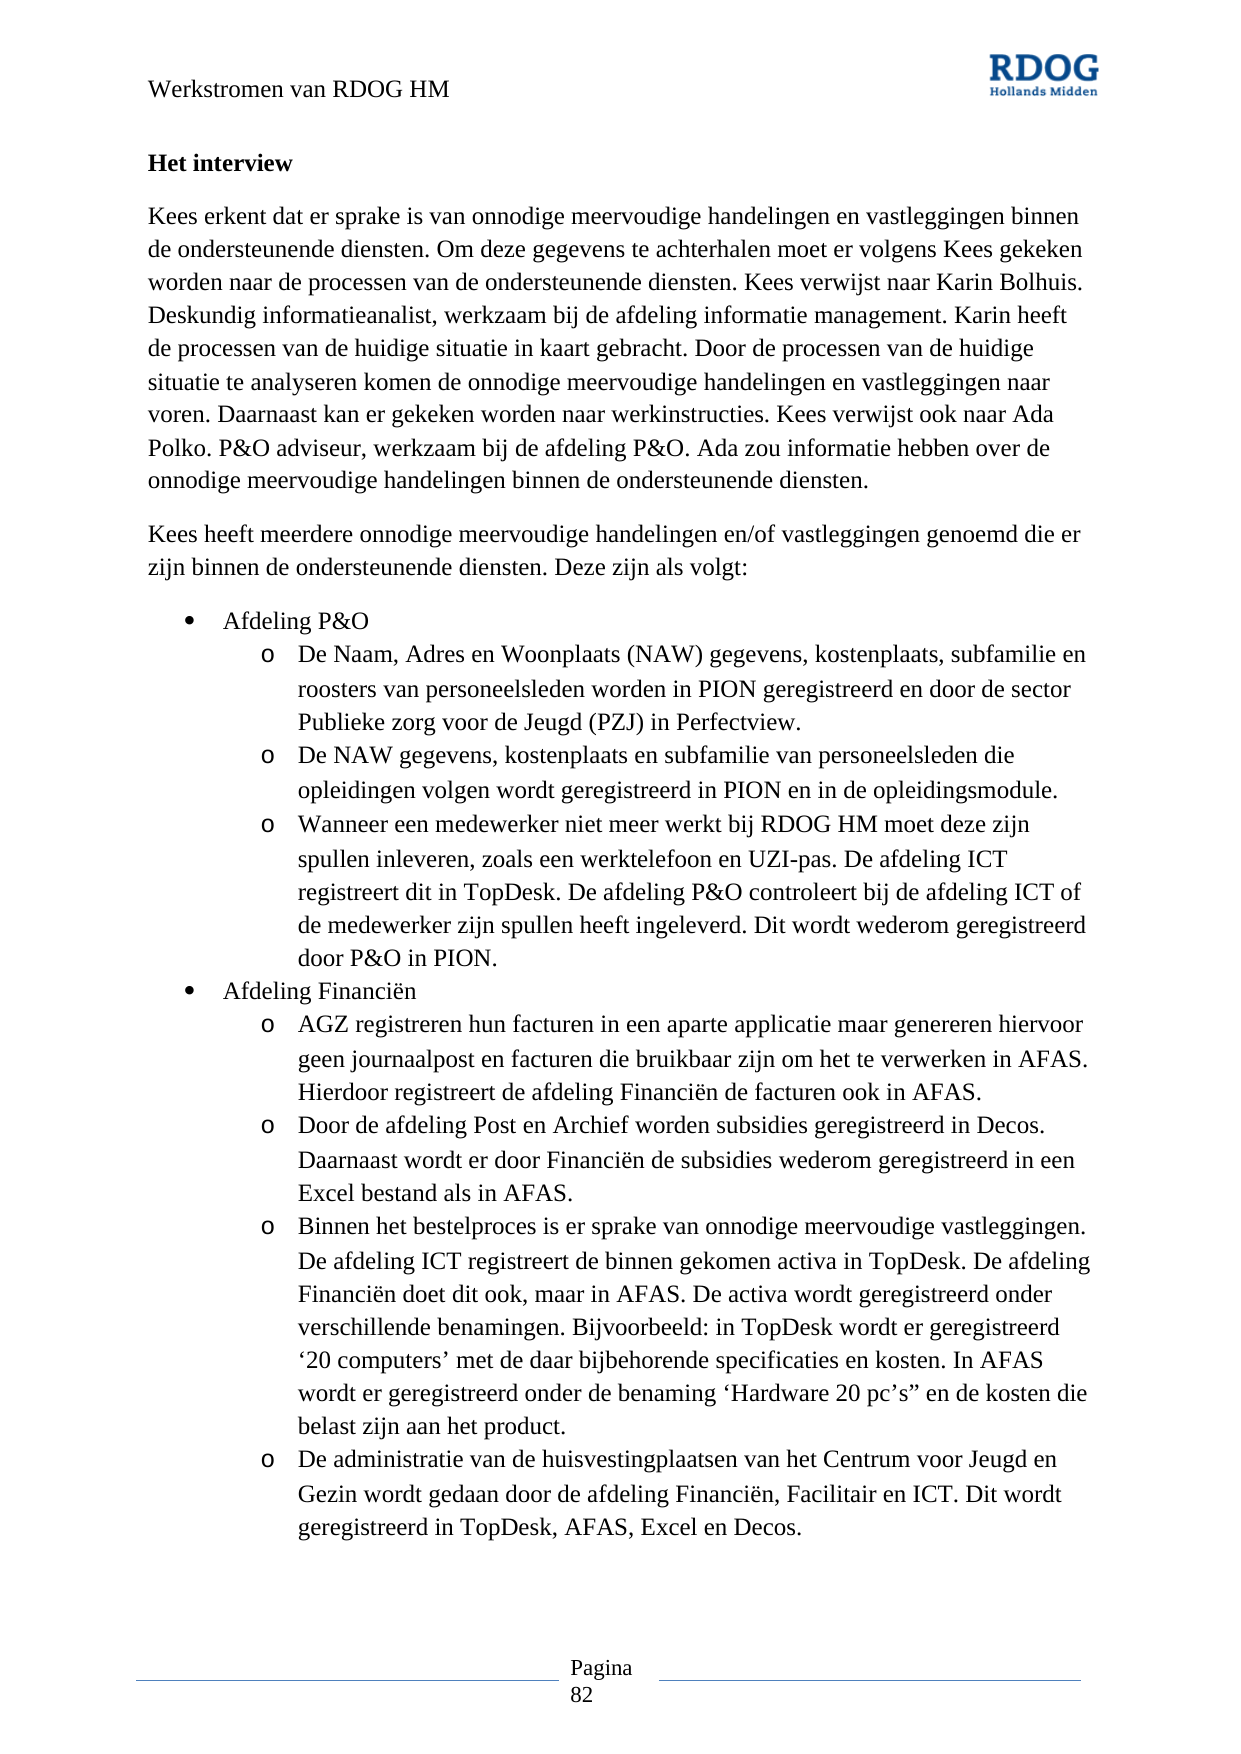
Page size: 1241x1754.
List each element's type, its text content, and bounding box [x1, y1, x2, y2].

text Kees erkent dat er sprake is van onnodige meervoudige handelingen en vastleggingen binnen de ondersteunende diensten. Om deze gegevens te achterhalen moet er volgens Kees gekeken worden naar de processen van de ondersteunende diensten. Kees verwijst naar Karin Bolhuis. Deskundig informatieanalist, werkzaam bij de afdeling informatie management. Karin heeft de processen van de huidige situatie in kaart gebracht. Door de processen van de huidige situatie te analyseren komen de onnodige meervoudige handelingen en vastleggingen naar voren. Daarnaast kan er gekeken worden naar werkinstructies. Kees verwijst ook naar Ada Polko. P&O adviseur, werkzaam bij de afdeling P&O. Ada zou informatie hebben over de onnodige meervoudige handelingen binnen de ondersteunende diensten. [148, 201, 1093, 494]
text Kees heeft meerdere onnodige meervoudige handelingen en/of vastleggingen genoemd die er zijn binnen de ondersteunende diensten. Deze zijn als volgt: [148, 519, 1093, 581]
list Wanneer een medewerker niet meer werkt bij RDOG HM moet deze zijn spullen inleveren, zoals een werktelefoon en UZI-pas. De afdeling ICT registreert dit in TopDesk. De afdeling P&O controleert bij de afdeling ICT of de medewerker zijn spullen heeft ingeleverd. Dit wordt wederom geregistreerd door P&O in PION. [260, 809, 1093, 972]
list De Naam, Adres en Woonplaats (NAW) gegevens, kostenplaats, subfamilie en roosters van personeelsleden worden in PION geregistreerd en door de sector Publieke zorg voor de Jeugd (PZJ) in Perfectview. [260, 639, 1093, 736]
list Door de afdeling Post en Archief worden subsidies geregistreerd in Decos. Daarnaast wordt er door Financiën de subsidies wederom geregistreerd in een Excel bestand als in AFAS. [260, 1110, 1093, 1207]
list Binnen het bestelproces is er sprake van onnodige meervoudige vastleggingen. De afdeling ICT registreert de binnen gekomen activa in TopDesk. De afdeling Financiën doet dit ook, maar in AFAS. De activa wordt geregistreerd onder verschillende benamingen. Bijvoorbeeld: in TopDesk wordt er geregistreerd ‘20 computers’ met de daar bijbehorende specificaties en kosten. In AFAS wordt er geregistreerd onder de benaming ‘Hardware 20 pc’s” en de kosten die belast zijn aan het product. [260, 1211, 1093, 1440]
list De administratie van de huisvestingplaatsen van het Centrum voor Jeugd en Gezin wordt gedaan door de afdeling Financiën, Facilitair en ICT. Dit wordt geregistreerd in TopDesk, AFAS, Excel en Decos. [260, 1444, 1093, 1541]
text Het interview [148, 148, 1093, 176]
picture [986, 43, 1130, 104]
list AGZ registreren hun facturen in een aparte applicatie maar genereren hiervoor geen journaalpost en facturen die bruikbaar zijn om het te verwerken in AFAS. Hierdoor registreert de afdeling Financiën de facturen ook in AFAS. [260, 1009, 1093, 1106]
list De NAW gegevens, kostenplaats en subfamilie van personeelsleden die opleidingen volgen wordt geregistreerd in PION en in de opleidingsmodule. [260, 741, 1093, 804]
list Afdeling P&O [185, 606, 1093, 635]
list Afdeling Financiën [185, 976, 1093, 1004]
